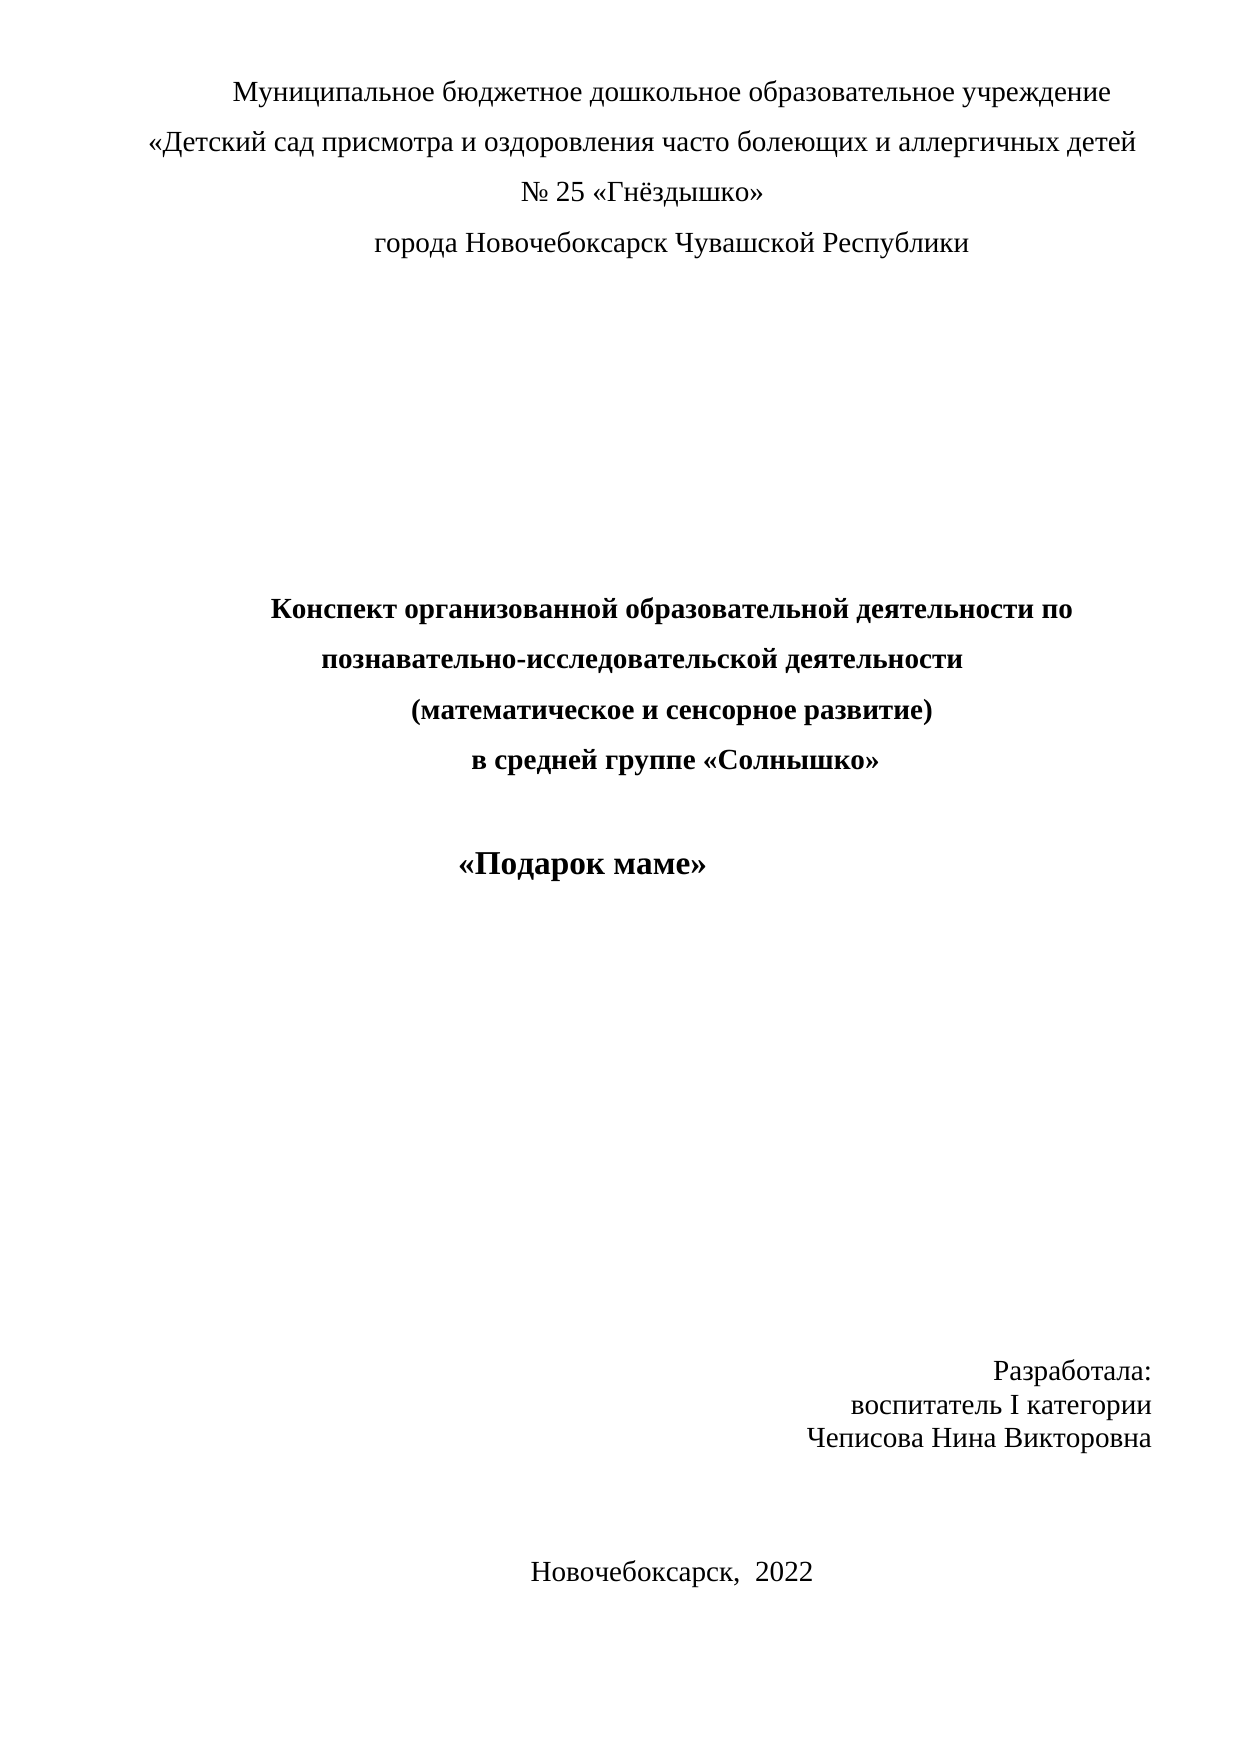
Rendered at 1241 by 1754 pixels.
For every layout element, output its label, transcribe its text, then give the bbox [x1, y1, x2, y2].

text воспитатель I категории [694, 1387, 1152, 1420]
text Разработала: [694, 1353, 1152, 1387]
text Конспект организованной образовательной деятельности по познавательно-исследовательской деятельности [133, 591, 1152, 675]
text «Подарок маме» [133, 843, 1152, 881]
text города Новочебоксарск Чувашской Республики [133, 225, 1152, 258]
text Чеписова Нина Викторовна [694, 1420, 1152, 1454]
text Муниципальное бюджетное дошкольное образовательное учреждение «Детский сад присмотра и оздоровления часто болеющих и аллергичных детей № 25 «Гнёздышко» [133, 74, 1152, 208]
text Новочебоксарск, 2022 [133, 1554, 1152, 1588]
text в средней группе «Солнышко» [133, 742, 1152, 776]
text (математическое и сенсорное развитие) [133, 692, 1152, 726]
